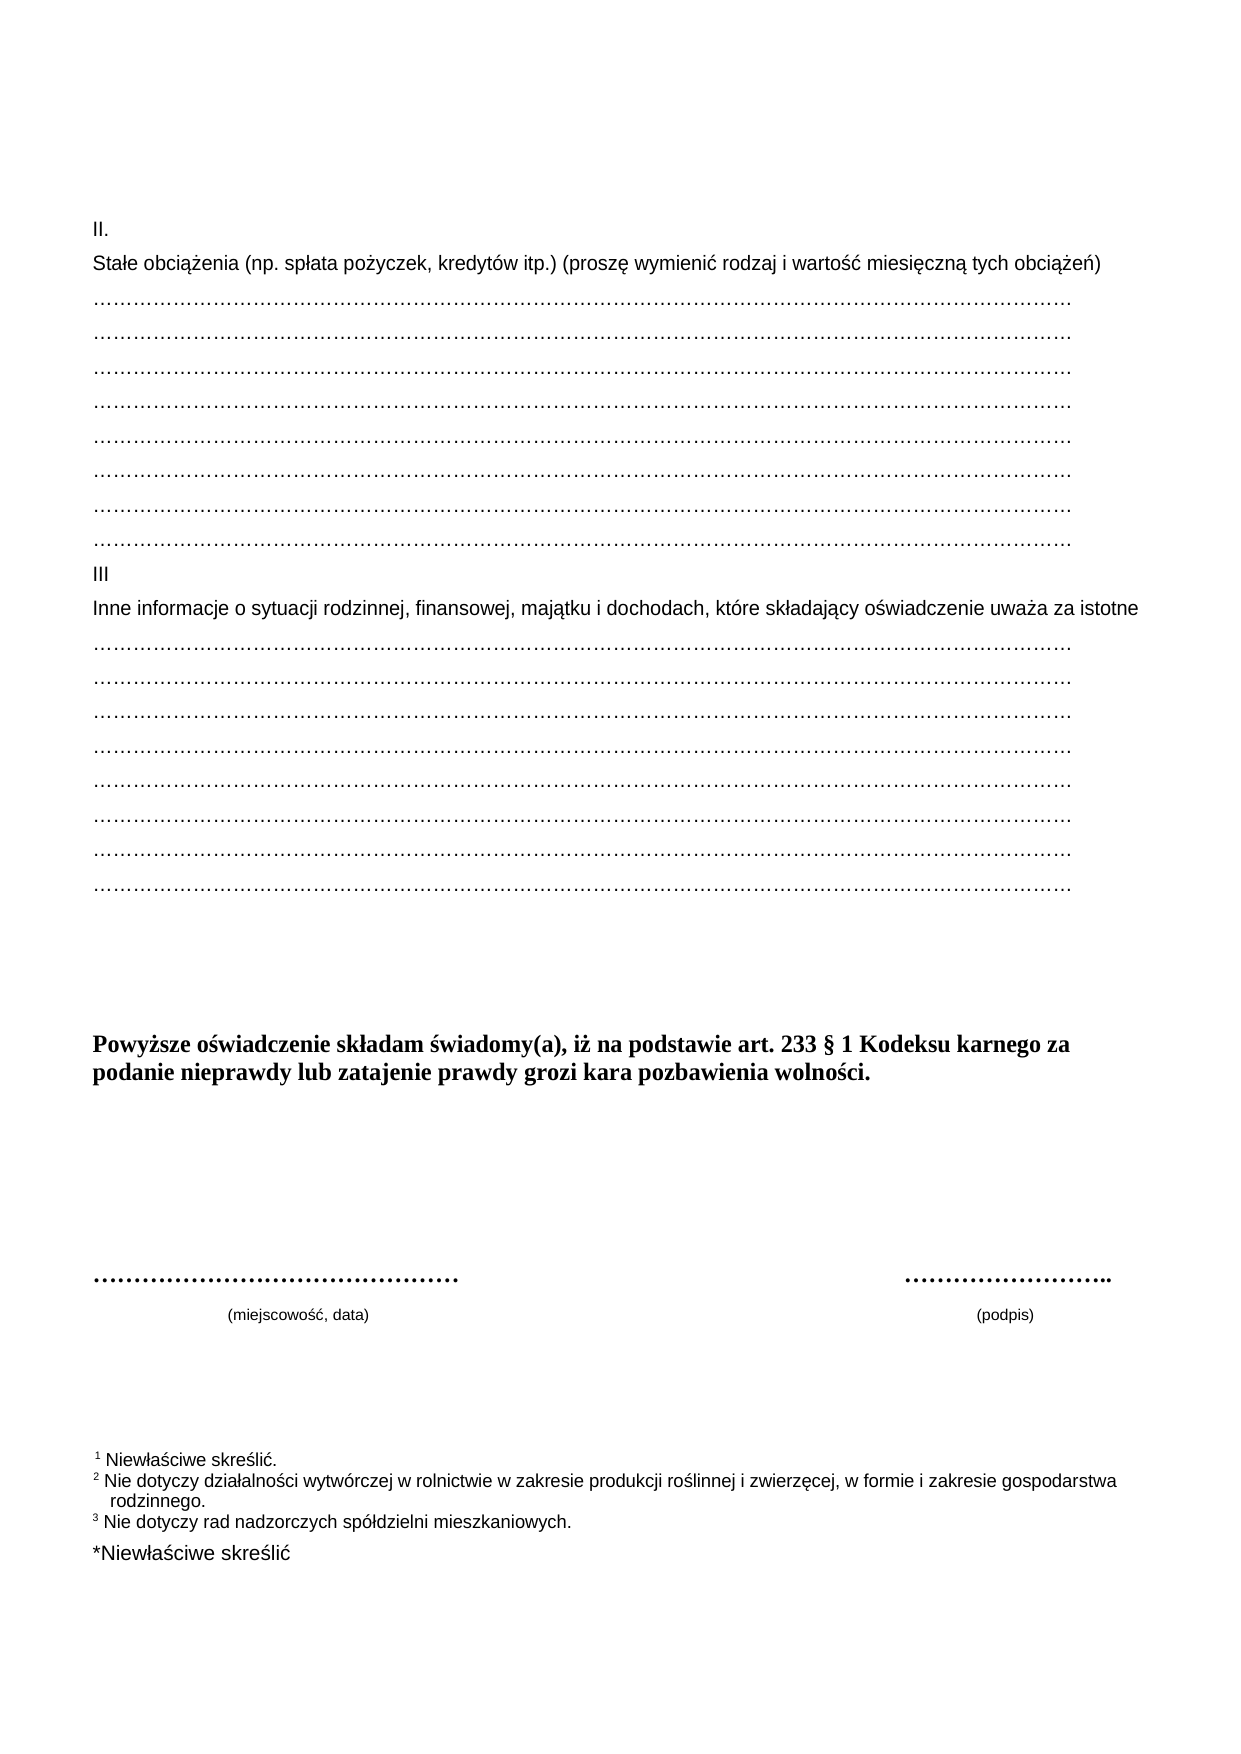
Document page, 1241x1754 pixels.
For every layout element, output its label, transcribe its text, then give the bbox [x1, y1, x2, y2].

text ………………………………………………………………………………………………………………………………… [92, 699, 1148, 723]
text ………………………………………………………………………………………………………………………………… [92, 527, 1148, 551]
text ………………………………………………………………………………………………………………………………… [92, 492, 1148, 516]
text 3 Nie dotyczy rad nadzorczych spółdzielni mieszkaniowych. [92, 1513, 1148, 1533]
text ………………………………………………………………………………………………………………………………… [92, 423, 1148, 447]
text III [92, 561, 1148, 585]
text ………………………………………………………………………………………………………………………………… [92, 665, 1148, 689]
text II. [92, 217, 1148, 241]
text Powyższe oświadczenie składam świadomy(a), iż na podstawie art. 233 § 1 Kodeksu karnego za podanie nieprawdy lub zatajenie prawdy grozi kara pozbawienia wolności. [92, 1029, 1148, 1086]
text ……………………………………… …………………….. [92, 1259, 1148, 1287]
text 2 Nie dotyczy działalności wytwórczej w rolnictwie w zakresie produkcji roślinnej i zwierzęcej, w formie i zakresie gospodarstwa rodzinnego. [93, 1471, 1148, 1512]
text (miejscowość, data) (podpis) [227, 1306, 1148, 1323]
text 1 Niewłaściwe skreślić. [94, 1451, 1148, 1471]
text ………………………………………………………………………………………………………………………………… [92, 389, 1148, 413]
text ………………………………………………………………………………………………………………………………… [92, 734, 1148, 758]
text ………………………………………………………………………………………………………………………………… [92, 768, 1148, 792]
text Stałe obciążenia (np. spłata pożyczek, kredytów itp.) (proszę wymienić rodzaj i wartość miesięczną tych obciążeń) [92, 251, 1148, 275]
text ………………………………………………………………………………………………………………………………… [92, 837, 1148, 861]
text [92, 286, 1148, 309]
text ………………………………………………………………………………………………………………………………… [92, 872, 1148, 896]
text ………………………………………………………………………………………………………………………………… [92, 458, 1148, 482]
text ………………………………………………………………………………………………………………………………… [92, 320, 1148, 344]
text ………………………………………………………………………………………………………………………………… [92, 630, 1148, 654]
text *Niewłaściwe skreślić [92, 1534, 1148, 1567]
text ………………………………………………………………………………………………………………………………… [92, 803, 1148, 827]
text Inne informacje o sytuacji rodzinnej, finansowej, majątku i dochodach, które składający oświadczenie uważa za istotne [92, 596, 1148, 620]
text ………………………………………………………………………………………………………………………………… [92, 354, 1148, 378]
